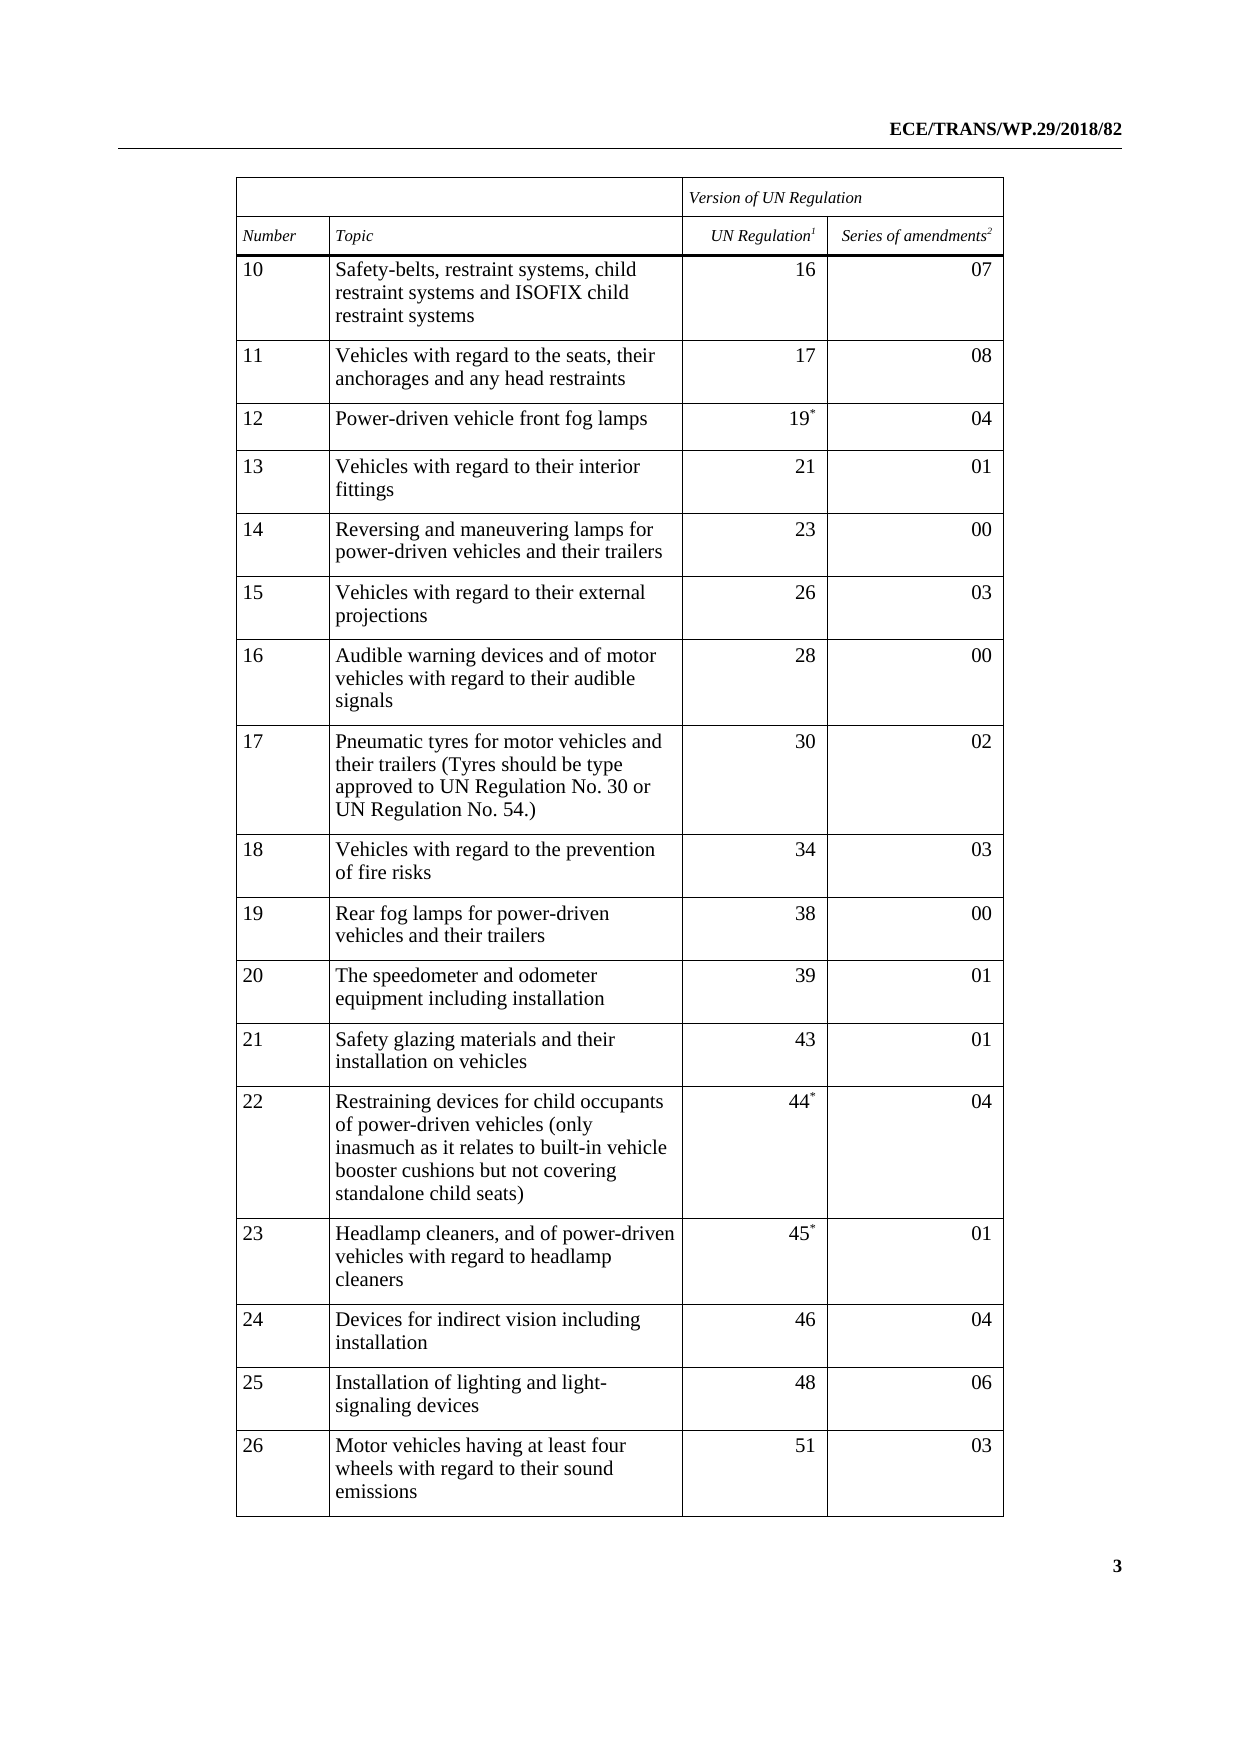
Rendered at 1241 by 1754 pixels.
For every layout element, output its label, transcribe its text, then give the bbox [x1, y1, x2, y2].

table_cell 23 [683, 514, 827, 576]
table_cell 21 [237, 1024, 329, 1086]
table_cell 04 [828, 1305, 1003, 1367]
table_cell 00 [828, 640, 1003, 725]
table_cell 26 [237, 1431, 329, 1516]
table_cell 04 [828, 1087, 1003, 1218]
table_cell Vehicles with regard to their external projections [330, 577, 682, 639]
table_cell 08 [828, 341, 1003, 403]
table_header Version of UN Regulation [683, 178, 1003, 216]
table_cell Installation of lighting and light-signaling devices [330, 1368, 682, 1430]
table_cell 38 [683, 898, 827, 960]
table_cell Vehicles with regard to their interior fittings [330, 451, 682, 513]
table_cell 03 [828, 1431, 1003, 1516]
table_cell 48 [683, 1368, 827, 1430]
table_cell 04 [828, 404, 1003, 450]
table_header [237, 178, 682, 216]
table_cell 25 [237, 1368, 329, 1430]
table_cell 51 [683, 1431, 827, 1516]
table_cell Series of amendments2 [828, 217, 1003, 254]
table_cell 16 [237, 640, 329, 725]
table_cell UN Regulation1 [683, 217, 827, 254]
table_cell Vehicles with regard to the prevention of fire risks [330, 835, 682, 897]
table_cell 15 [237, 577, 329, 639]
table_cell 45* [683, 1219, 827, 1304]
table_cell Headlamp cleaners, and of power-driven vehicles with regard to headlamp cleaners [330, 1219, 682, 1304]
table_cell 34 [683, 835, 827, 897]
table_cell Reversing and maneuvering lamps for power-driven vehicles and their trailers [330, 514, 682, 576]
table_cell 19 [237, 898, 329, 960]
table_cell Devices for indirect vision including installation [330, 1305, 682, 1367]
table_cell Power-driven vehicle front fog lamps [330, 404, 682, 450]
table_cell The speedometer and odometer equipment including installation [330, 961, 682, 1023]
table_cell 02 [828, 726, 1003, 834]
table_cell Number [237, 217, 329, 254]
table_cell 00 [828, 898, 1003, 960]
table_cell 14 [237, 514, 329, 576]
table_cell 03 [828, 835, 1003, 897]
table_cell Safety-belts, restraint systems, child restraint systems and ISOFIX child restraint systems [330, 257, 682, 340]
table_cell 44* [683, 1087, 827, 1218]
table_cell Topic [330, 217, 682, 254]
table_cell 16 [683, 257, 827, 340]
table_cell 12 [237, 404, 329, 450]
table_cell 10 [237, 257, 329, 340]
table_cell 07 [828, 257, 1003, 340]
table_cell Audible warning devices and of motor vehicles with regard to their audible signals [330, 640, 682, 725]
table_cell 28 [683, 640, 827, 725]
table_cell 18 [237, 835, 329, 897]
table_cell 17 [237, 726, 329, 834]
table_cell Motor vehicles having at least four wheels with regard to their sound emissions [330, 1431, 682, 1516]
table_cell 43 [683, 1024, 827, 1086]
table_cell 24 [237, 1305, 329, 1367]
table_cell 39 [683, 961, 827, 1023]
table_cell 23 [237, 1219, 329, 1304]
table_cell Restraining devices for child occupants of power-driven vehicles (only inasmuch as it relates to built-in vehicle booster cushions but not covering standalone child seats) [330, 1087, 682, 1218]
table_cell 19* [683, 404, 827, 450]
table_cell Safety glazing materials and their installation on vehicles [330, 1024, 682, 1086]
table_cell 01 [828, 961, 1003, 1023]
table_cell 30 [683, 726, 827, 834]
table_cell 46 [683, 1305, 827, 1367]
table_cell 22 [237, 1087, 329, 1218]
table_cell 03 [828, 577, 1003, 639]
table_cell 01 [828, 1219, 1003, 1304]
table_cell 01 [828, 1024, 1003, 1086]
table_cell Vehicles with regard to the seats, their anchorages and any head restraints [330, 341, 682, 403]
table_cell Rear fog lamps for power-driven vehicles and their trailers [330, 898, 682, 960]
table_cell 21 [683, 451, 827, 513]
table_cell 20 [237, 961, 329, 1023]
table_cell 06 [828, 1368, 1003, 1430]
table_cell 01 [828, 451, 1003, 513]
table_cell 11 [237, 341, 329, 403]
table_cell Pneumatic tyres for motor vehicles and their trailers (Tyres should be type approved to UN Regulation No. 30 or UN Regulation No. 54.) [330, 726, 682, 834]
table_cell 26 [683, 577, 827, 639]
table_cell 13 [237, 451, 329, 513]
table_cell 00 [828, 514, 1003, 576]
table_cell 17 [683, 341, 827, 403]
